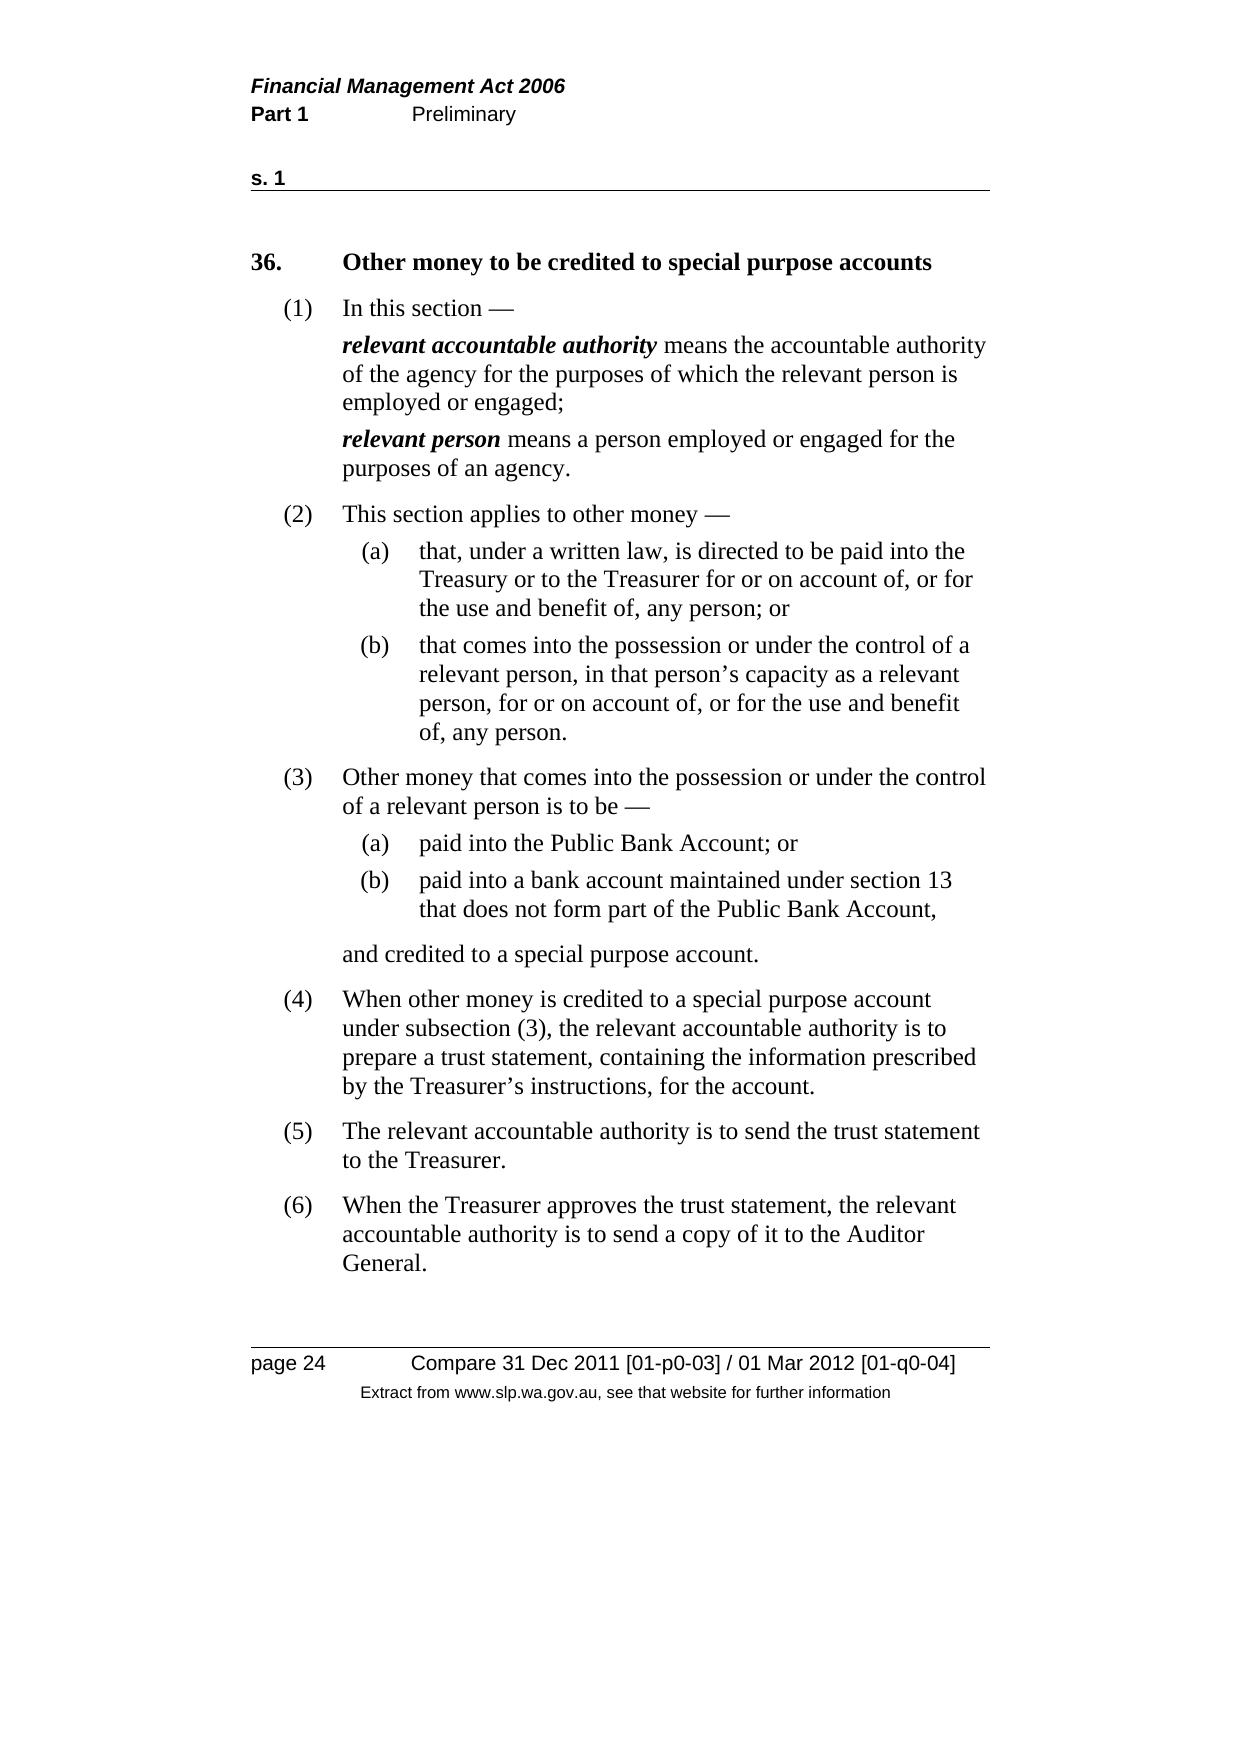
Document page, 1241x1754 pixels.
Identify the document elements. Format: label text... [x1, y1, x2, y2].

subtitle 36. Other money to be credited to special purpose accounts [251, 247, 990, 276]
text (b) paid into a bank account maintained under section 13 that does not form part of the Public Bank Account, [251, 865, 990, 922]
text (4) When other money is credited to a special purpose account under subsection (3), the relevant accountable authority is to prepare a trust statement, containing the information prescribed by the Treasurer’s instructions, for the account. [251, 984, 990, 1099]
text (1) In this section — [251, 293, 990, 322]
text (5) The relevant accountable authority is to send the trust statement to the Treasurer. [251, 1116, 990, 1174]
text (a) that, under a written law, is directed to be paid into the Treasury or to the Treasurer for or on account of, or for the use and benefit of, any person; or [251, 536, 990, 622]
text relevant accountable authority means the accountable authority of the agency for the purposes of which the relevant person is employed or engaged; [251, 330, 990, 416]
text (a) paid into the Public Bank Account; or [251, 828, 990, 857]
text (3) Other money that comes into the possession or under the control of a relevant person is to be — [251, 762, 990, 819]
text (b) that comes into the possession or under the control of a relevant person, in that person’s capacity as a relevant person, for or on account of, or for the use and benefit of, any person. [251, 630, 990, 745]
text (6) When the Treasurer approves the trust statement, the relevant accountable authority is to send a copy of it to the Auditor General. [251, 1190, 990, 1277]
text (2) This section applies to other money — [251, 499, 990, 527]
text and credited to a special purpose account. [251, 939, 990, 968]
text relevant person means a person employed or engaged for the purposes of an agency. [251, 424, 990, 482]
